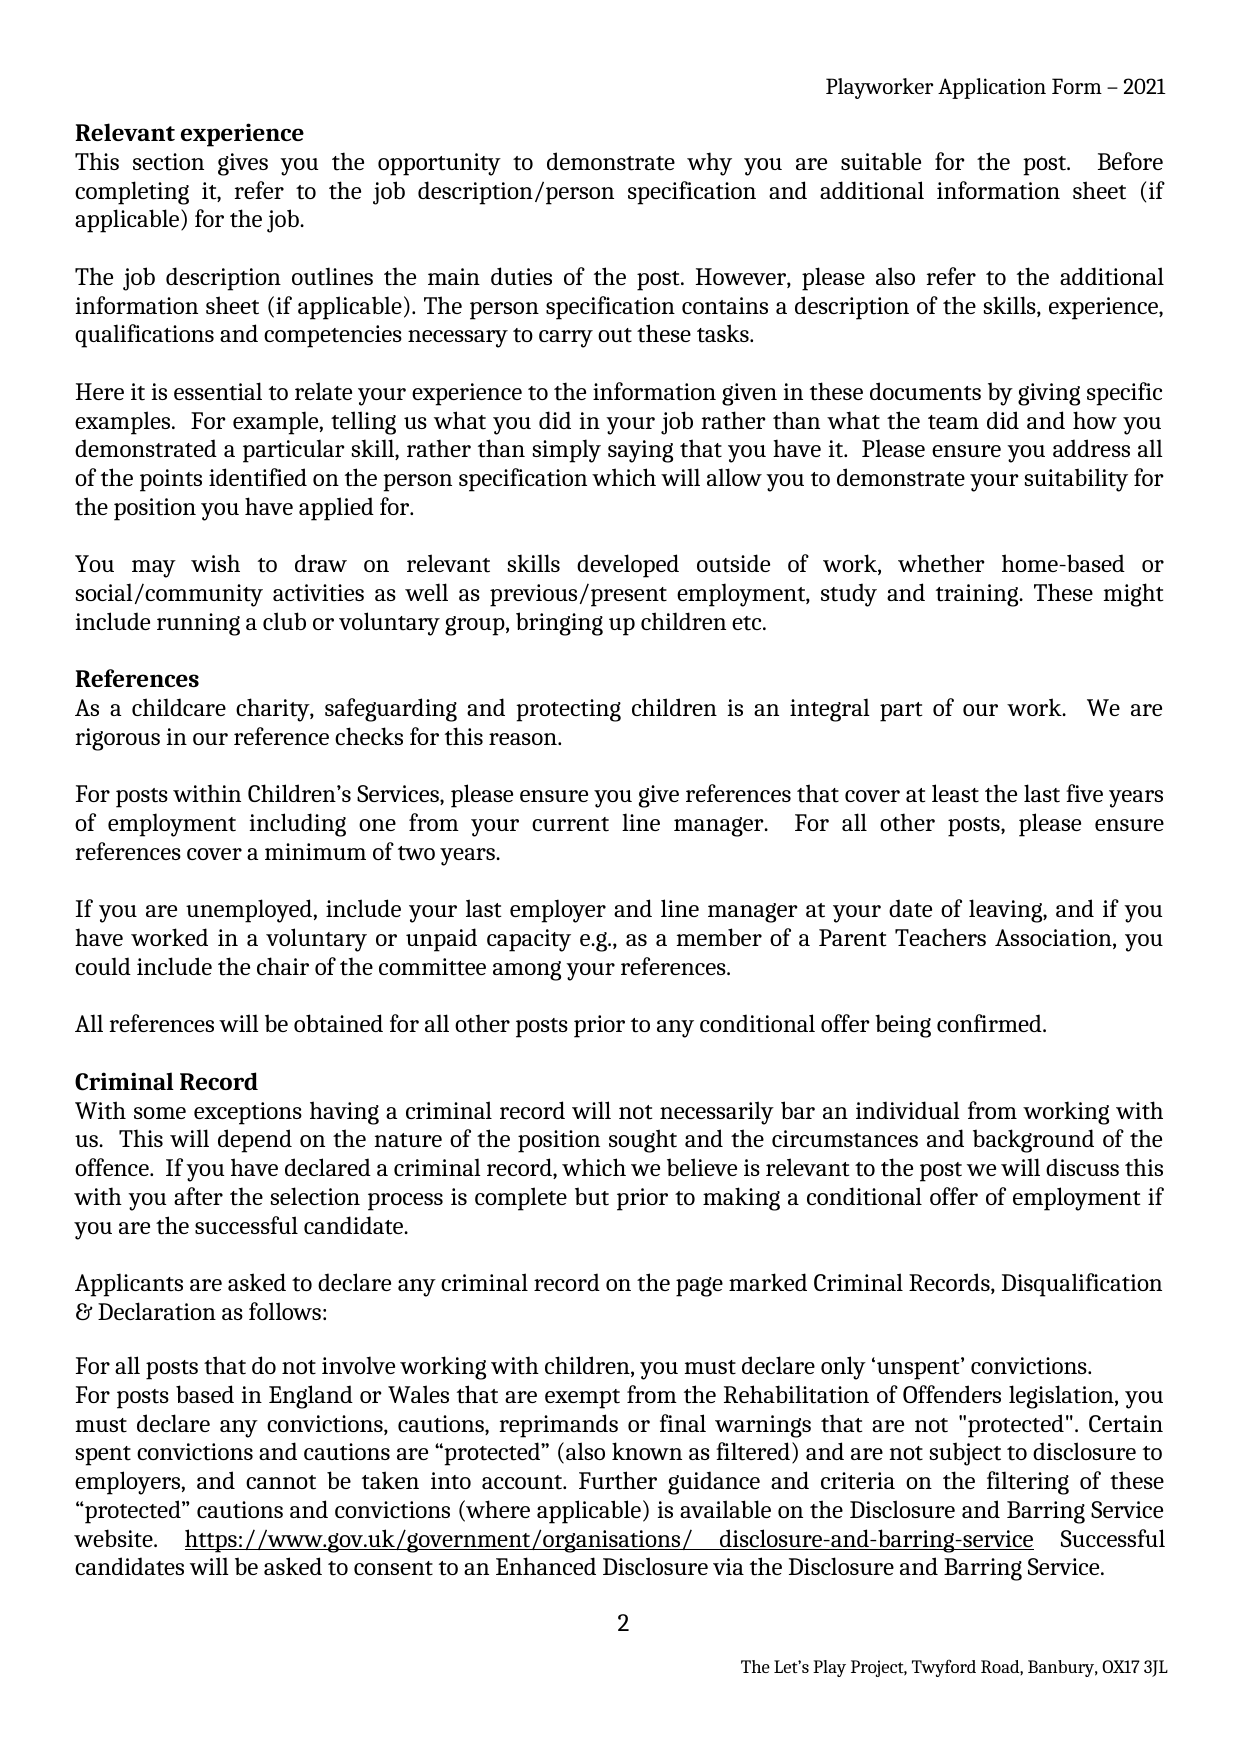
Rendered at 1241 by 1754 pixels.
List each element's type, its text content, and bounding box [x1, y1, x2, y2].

text With some exceptions having a criminal record will not necessarily bar an individual from working with us. This will depend on the nature of the position sought and the circumstances and background of the offence. If you have declared a criminal record, which we believe is relevant to the post we will discuss this with you after the selection process is complete but prior to making a conditional offer of employment if you are the successful candidate. [75, 1097, 1165, 1240]
text You may wish to draw on relevant skills developed outside of work, whether home-based or social/community activities as well as previous/present employment, study and training. These might include running a club or voluntary group, bringing up children etc. [75, 550, 1165, 637]
text Here it is essential to relate your experience to the information given in these documents by giving specific examples. For example, telling us what you did in your job rather than what the team did and how you demonstrated a particular skill, rather than simply saying that you have it. Please ensure you address all of the points identified on the person specification which will allow you to demonstrate your suitability for the position you have applied for. [75, 378, 1165, 522]
text Applicants are asked to declare any criminal record on the page marked Criminal Records, Disqualification & Declaration as follows: [75, 1269, 1165, 1327]
text As a childcare charity, safeguarding and protecting children is an integral part of our work. We are rigorous in our reference checks for this reason. [75, 694, 1165, 752]
text The job description outlines the main duties of the post. However, please also refer to the additional information sheet (if applicable). The person specification contains a description of the skills, experience, qualifications and competencies necessary to carry out these tasks. [75, 263, 1165, 349]
text If you are unemployed, include your last employer and line manager at your date of leaving, and if you have worked in a voluntary or unpaid capacity e.g., as a member of a Parent Teachers Association, you could include the chair of the committee among your references. [75, 895, 1165, 982]
text This section gives you the opportunity to demonstrate why you are suitable for the post. Before completing it, refer to the job description/person specification and additional information sheet (if applicable) for the job. [75, 148, 1165, 234]
text References [75, 665, 1165, 694]
text Relevant experience [75, 119, 1165, 148]
text For posts within Children’s Services, please ensure you give references that cover at least the last five years of employment including one from your current line manager. For all other posts, please ensure references cover a minimum of two years. [75, 780, 1165, 867]
text For all posts that do not involve working with children, you must declare only ‘unspent’ convictions. [75, 1352, 1165, 1381]
text All references will be obtained for all other posts prior to any conditional offer being confirmed. [75, 1010, 1165, 1039]
text Criminal Record [75, 1068, 1165, 1097]
text For posts based in England or Wales that are exempt from the Rehabilitation of Offenders legislation, you must declare any convictions, cautions, reprimands or final warnings that are not "protected". Certain spent convictions and cautions are “protected” (also known as filtered) and are not subject to disclosure to employers, and cannot be taken into account. Further guidance and criteria on the filtering of these “protected” cautions and convictions (where applicable) is available on the Disclosure and Barring Service website. https://www.gov.uk/government/organisations/ disclosure-and-barring-service Successful candidates will be asked to consent to an Enhanced Disclosure via the Disclosure and Barring Service. [75, 1381, 1165, 1582]
